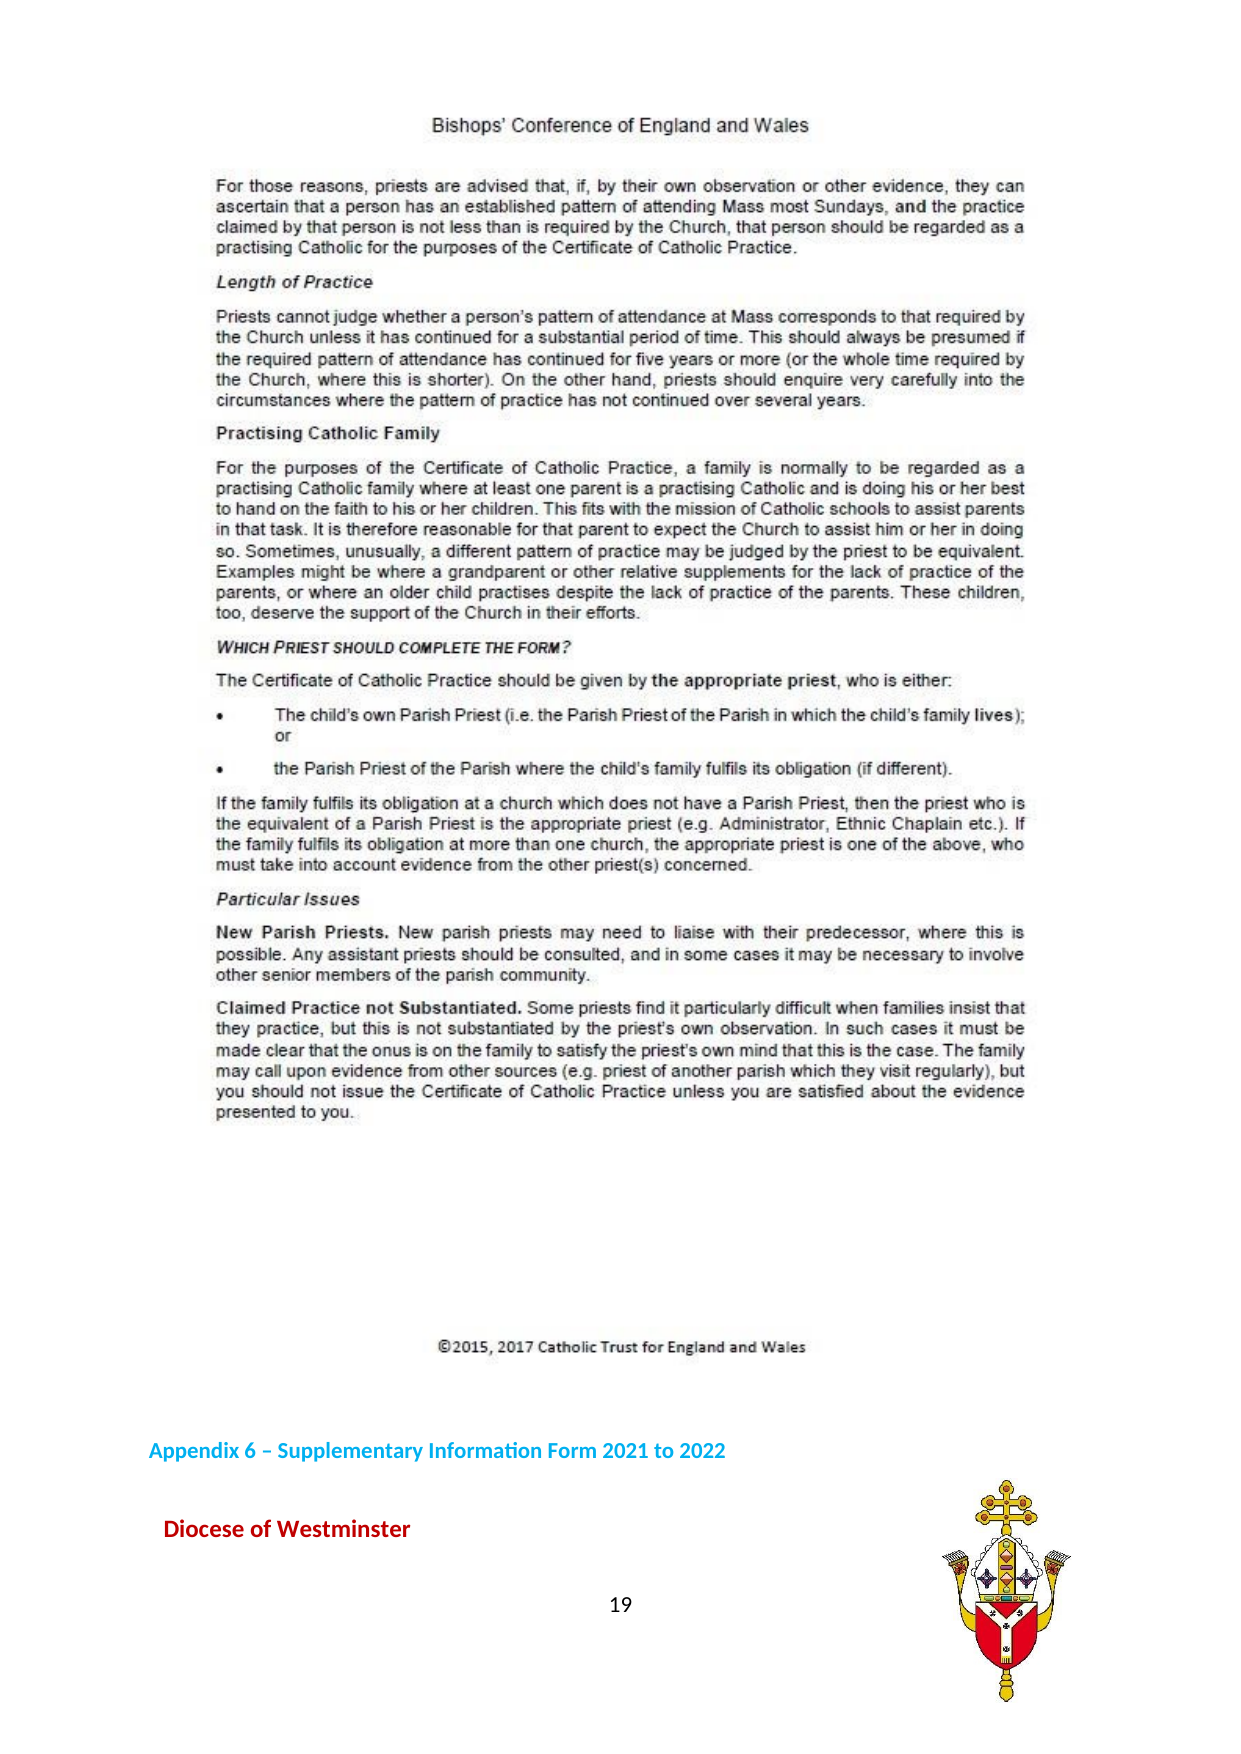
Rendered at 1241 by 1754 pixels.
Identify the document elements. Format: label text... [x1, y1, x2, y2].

picture [173, 93, 1083, 1381]
picture [940, 1478, 1072, 1703]
text Diocese of Westminster [163, 1513, 940, 1543]
subtitle Appendix 6 – Supplementary Information Form 2021 to 2022 [148, 1437, 1091, 1465]
